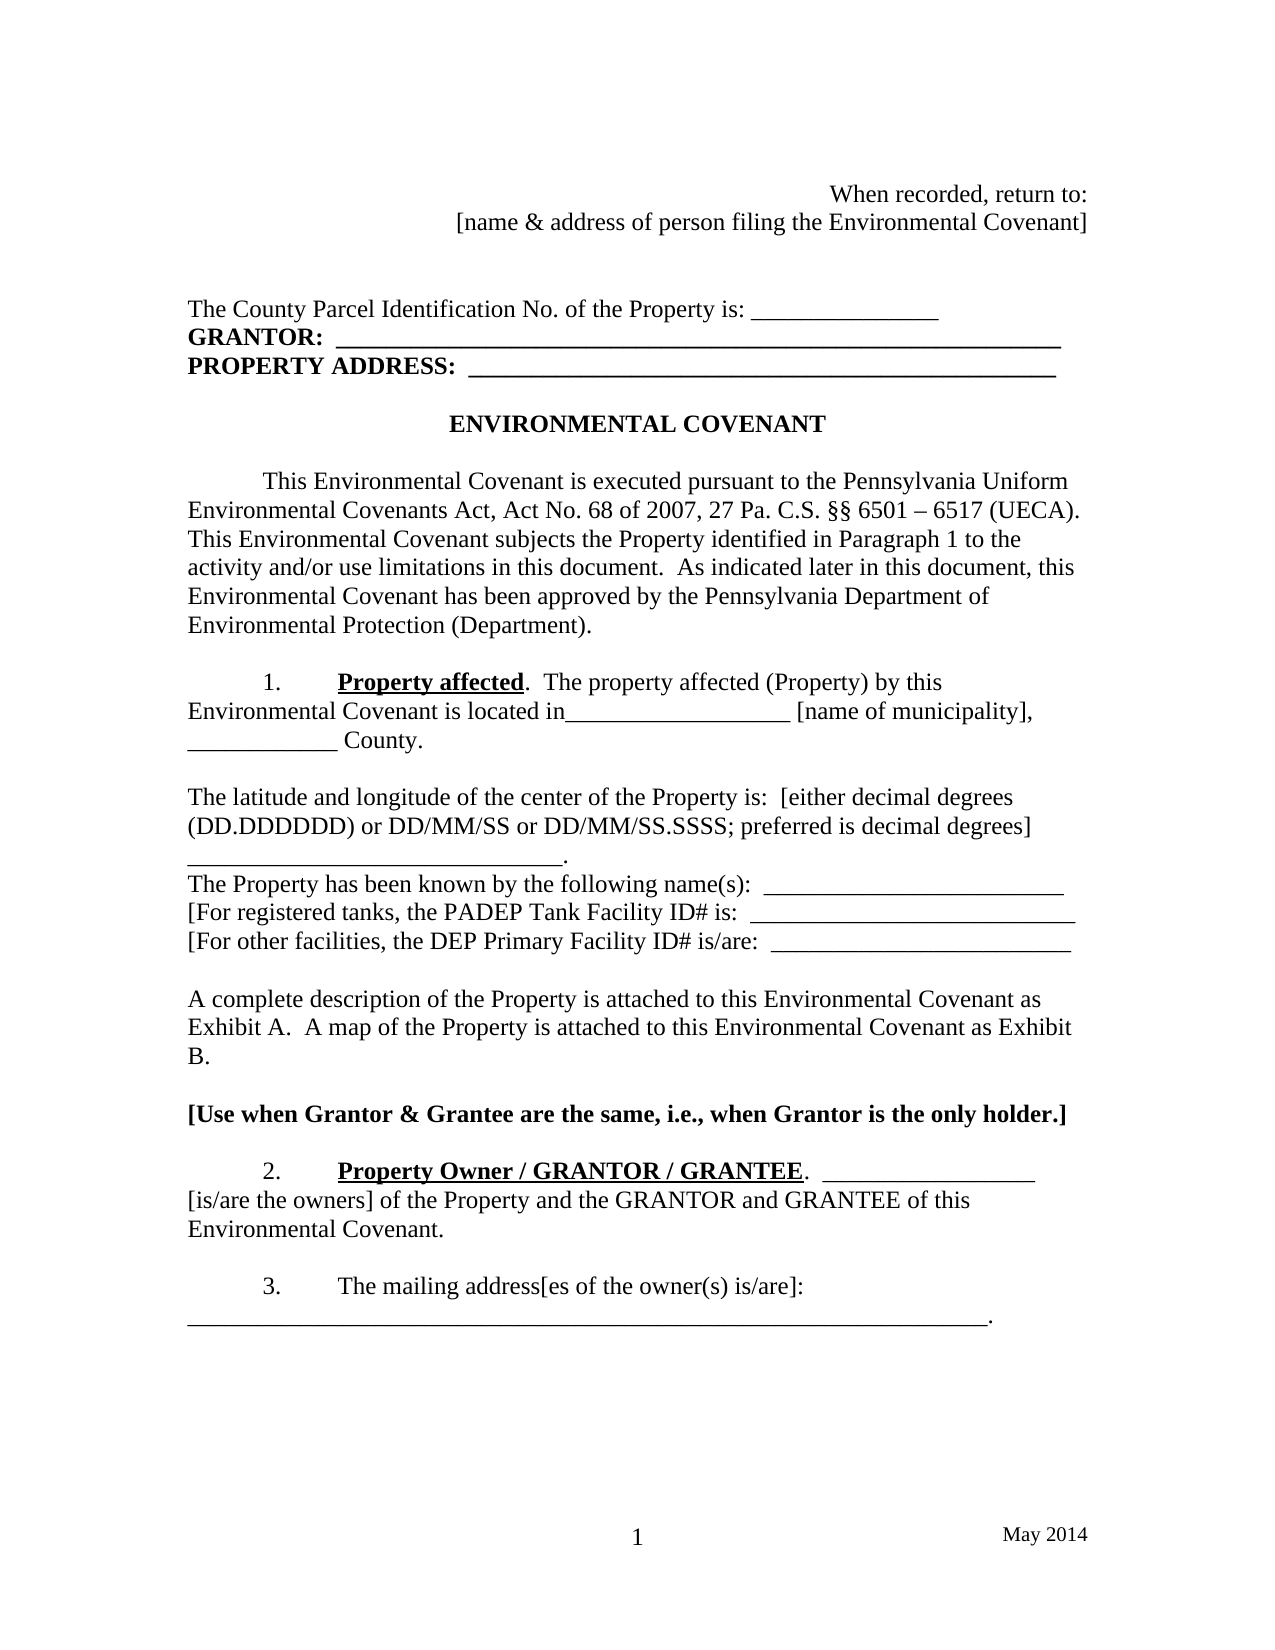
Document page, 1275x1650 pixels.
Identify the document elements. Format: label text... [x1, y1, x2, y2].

text 2. Property Owner / GRANTOR / GRANTEE. _________________ [is/are the owners] of the Property and the GRANTOR and GRANTEE of this Environmental Covenant. [187, 1156, 1087, 1242]
text [name & address of person filing the Environmental Covenant] [187, 207, 1087, 236]
text PROPERTY ADDRESS: _______________________________________________ [187, 351, 1087, 380]
text GRANTOR: __________________________________________________________ [187, 322, 1087, 351]
text [For other facilities, the DEP Primary Facility ID# is/are: ________________________ [187, 926, 1087, 955]
text A complete description of the Property is attached to this Environmental Covenant as Exhibit A. A map of the Property is attached to this Environmental Covenant as Exhibit B. [187, 984, 1087, 1070]
text The latitude and longitude of the center of the Property is: [either decimal degrees (DD.DDDDDD) or DD/MM/SS or DD/MM/SS.SSSS; preferred is decimal degrees] ______________________________. [187, 782, 1087, 869]
text The County Parcel Identification No. of the Property is: _______________ [187, 294, 1087, 322]
text The Property has been known by the following name(s): ________________________ [187, 869, 1087, 897]
text [Use when Grantor & Grantee are the same, i.e., when Grantor is the only holder.] [187, 1099, 1087, 1127]
text [For registered tanks, the PADEP Tank Facility ID# is: __________________________ [187, 897, 1087, 926]
text ENVIRONMENTAL COVENANT [187, 409, 1087, 437]
text 1. Property affected. The property affected (Property) by this Environmental Covenant is located in__________________ [name of municipality], ____________ County. [187, 667, 1087, 754]
text When recorded, return to: [187, 179, 1087, 207]
text This Environmental Covenant is executed pursuant to the Pennsylvania Uniform Environmental Covenants Act, Act No. 68 of 2007, 27 Pa. C.S. §§ 6501 – 6517 (UECA). This Environmental Covenant subjects the Property identified in Paragraph 1 to the activity and/or use limitations in this document. As indicated later in this document, this Environmental Covenant has been approved by the Pennsylvania Department of Environmental Protection (Department). [187, 466, 1087, 639]
text 3. The mailing address[es of the owner(s) is/are]: ________________________________________________________________. [187, 1271, 1087, 1329]
